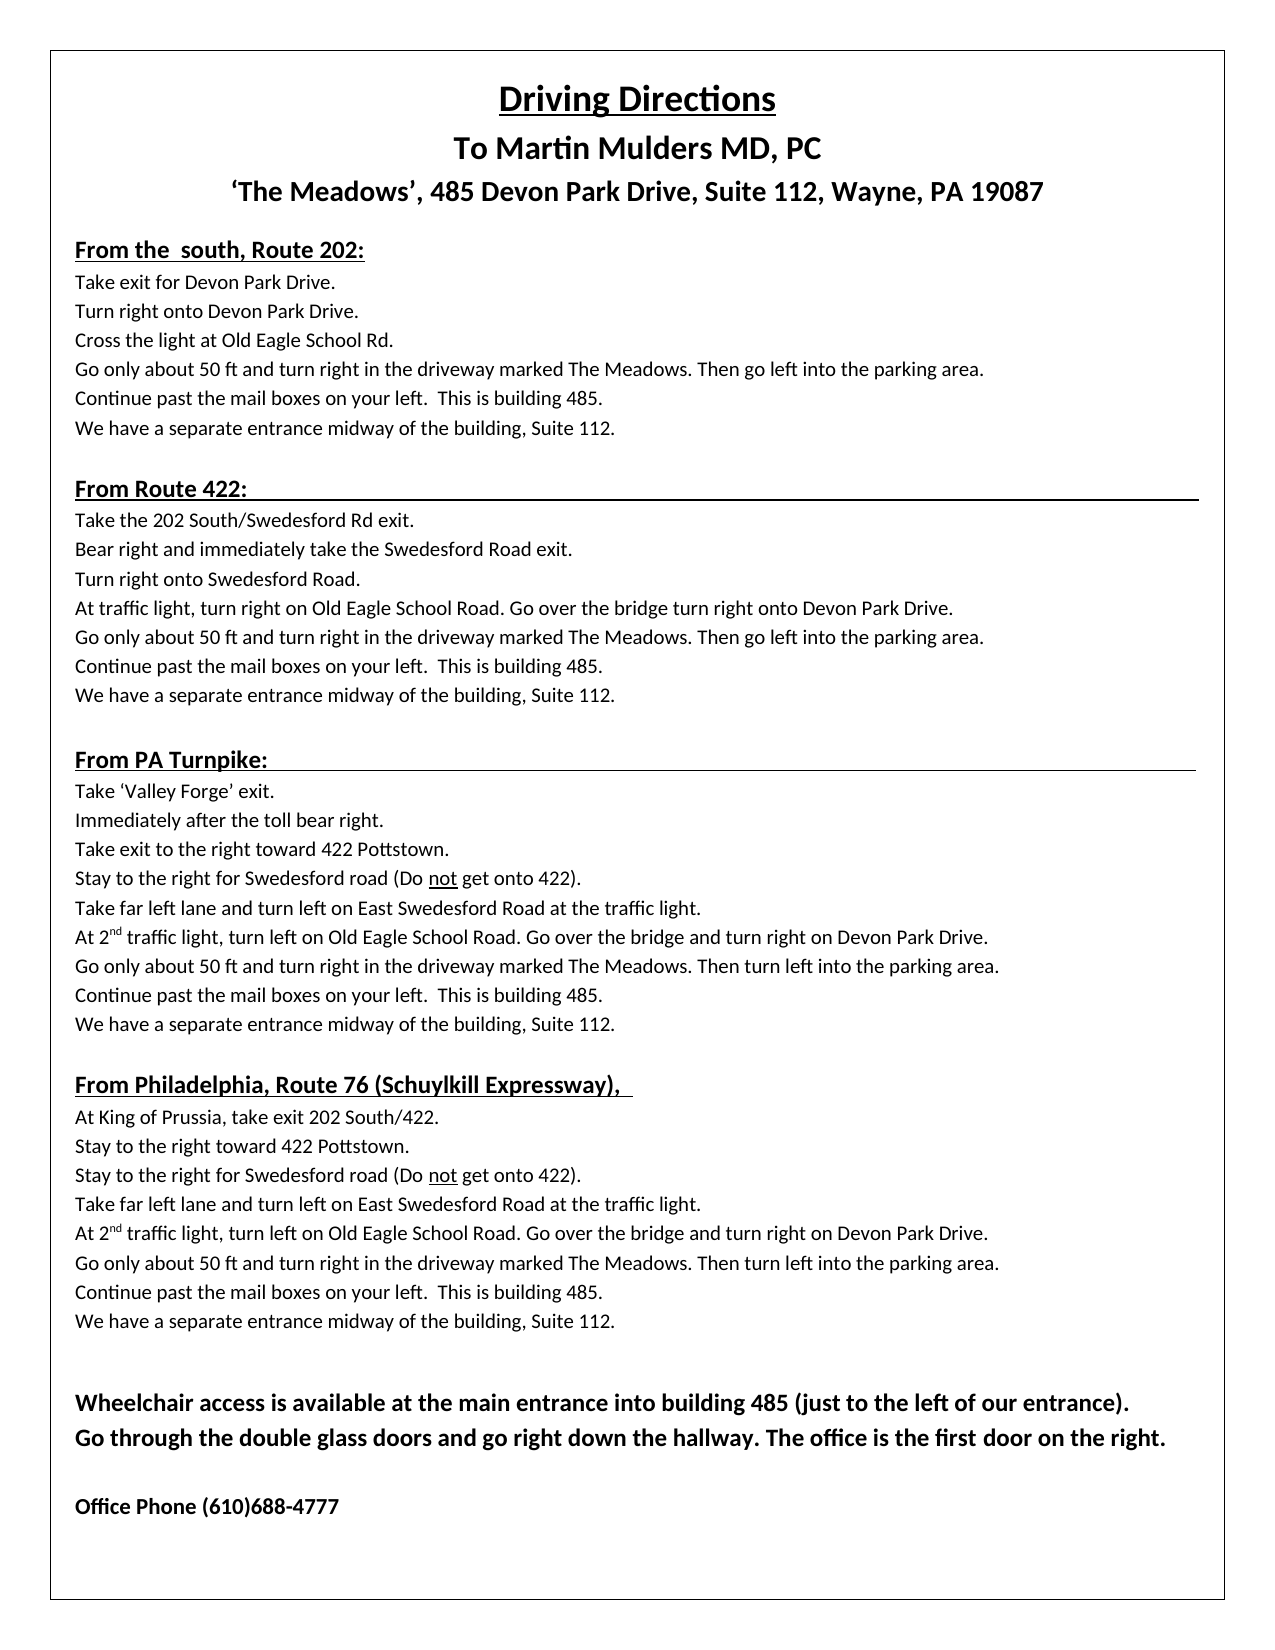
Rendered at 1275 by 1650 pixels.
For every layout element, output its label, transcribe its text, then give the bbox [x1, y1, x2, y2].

text From Philadelphia, Route 76 (Schuylkill Expressway), At King of Prussia, take exit 202 South/422. Stay to the right toward 422 Pottstown. Stay to the right for Swedesford road (Do not get onto 422). [75, 1070, 1200, 1188]
text We have a separate entrance midway of the building, Suite 112. [75, 682, 1200, 708]
text We have a separate entrance midway of the building, Suite 112. [75, 415, 1200, 440]
text Driving Directions To Martin Mulders MD, PC ‘The Meadows’, 485 Devon Park Drive, Suite 112, Wayne, PA 19087 [75, 75, 1200, 208]
text We have a separate entrance midway of the building, Suite 112. [75, 1011, 1200, 1037]
text Go through the double glass doors and go right down the hallway. The office is the first door on the right. [75, 1422, 1200, 1453]
text We have a separate entrance midway of the building, Suite 112. [75, 1308, 1200, 1333]
text Go only about 50 ft and turn right in the driveway marked The Meadows. Then go left into the parking area. [75, 624, 1200, 649]
text Continue past the mail boxes on your left. This is building 485. [75, 386, 1200, 411]
text From Route 422: Take the 202 South/Swedesford Rd exit. Bear right and immediately take the Swedesford Road exit. Turn right onto Swedesford Road. At traffic light, turn right on Old Eagle School Road. Go over the bridge turn right onto Devon Park Drive. [75, 473, 1200, 620]
text From PA Turnpike: Take ‘Valley Forge’ exit. Immediately after the toll bear right. Take exit to the right toward 422 Pottstown. Stay to the right for Swedesford road (Do not get onto 422). [75, 744, 1200, 891]
text Wheelchair access is available at the main entrance into building 485 (just to the left of our entrance). [75, 1387, 1200, 1418]
text Continue past the mail boxes on your left. This is building 485. [75, 982, 1200, 1008]
text Take far left lane and turn left on East Swedesford Road at the traffic light. At 2nd traffic light, turn left on Old Eagle School Road. Go over the bridge and turn right on Devon Park Drive. Go only about 50 ft and turn right in the driveway marked The Meadows. Then turn left into the parking area. [75, 1191, 1200, 1275]
text Office Phone (610)688-4777 [75, 1492, 1200, 1520]
text Take far left lane and turn left on East Swedesford Road at the traffic light. At 2nd traffic light, turn left on Old Eagle School Road. Go over the bridge and turn right on Devon Park Drive. Go only about 50 ft and turn right in the driveway marked The Meadows. Then turn left into the parking area. [75, 895, 1200, 978]
text Continue past the mail boxes on your left. This is building 485. [75, 1279, 1200, 1304]
text Continue past the mail boxes on your left. This is building 485. [75, 653, 1200, 679]
text Go only about 50 ft and turn right in the driveway marked The Meadows. Then go left into the parking area. [75, 356, 1200, 382]
text From the south, Route 202: Take exit for Devon Park Drive. Turn right onto Devon Park Drive. Cross the light at Old Eagle School Rd. [75, 235, 1200, 353]
